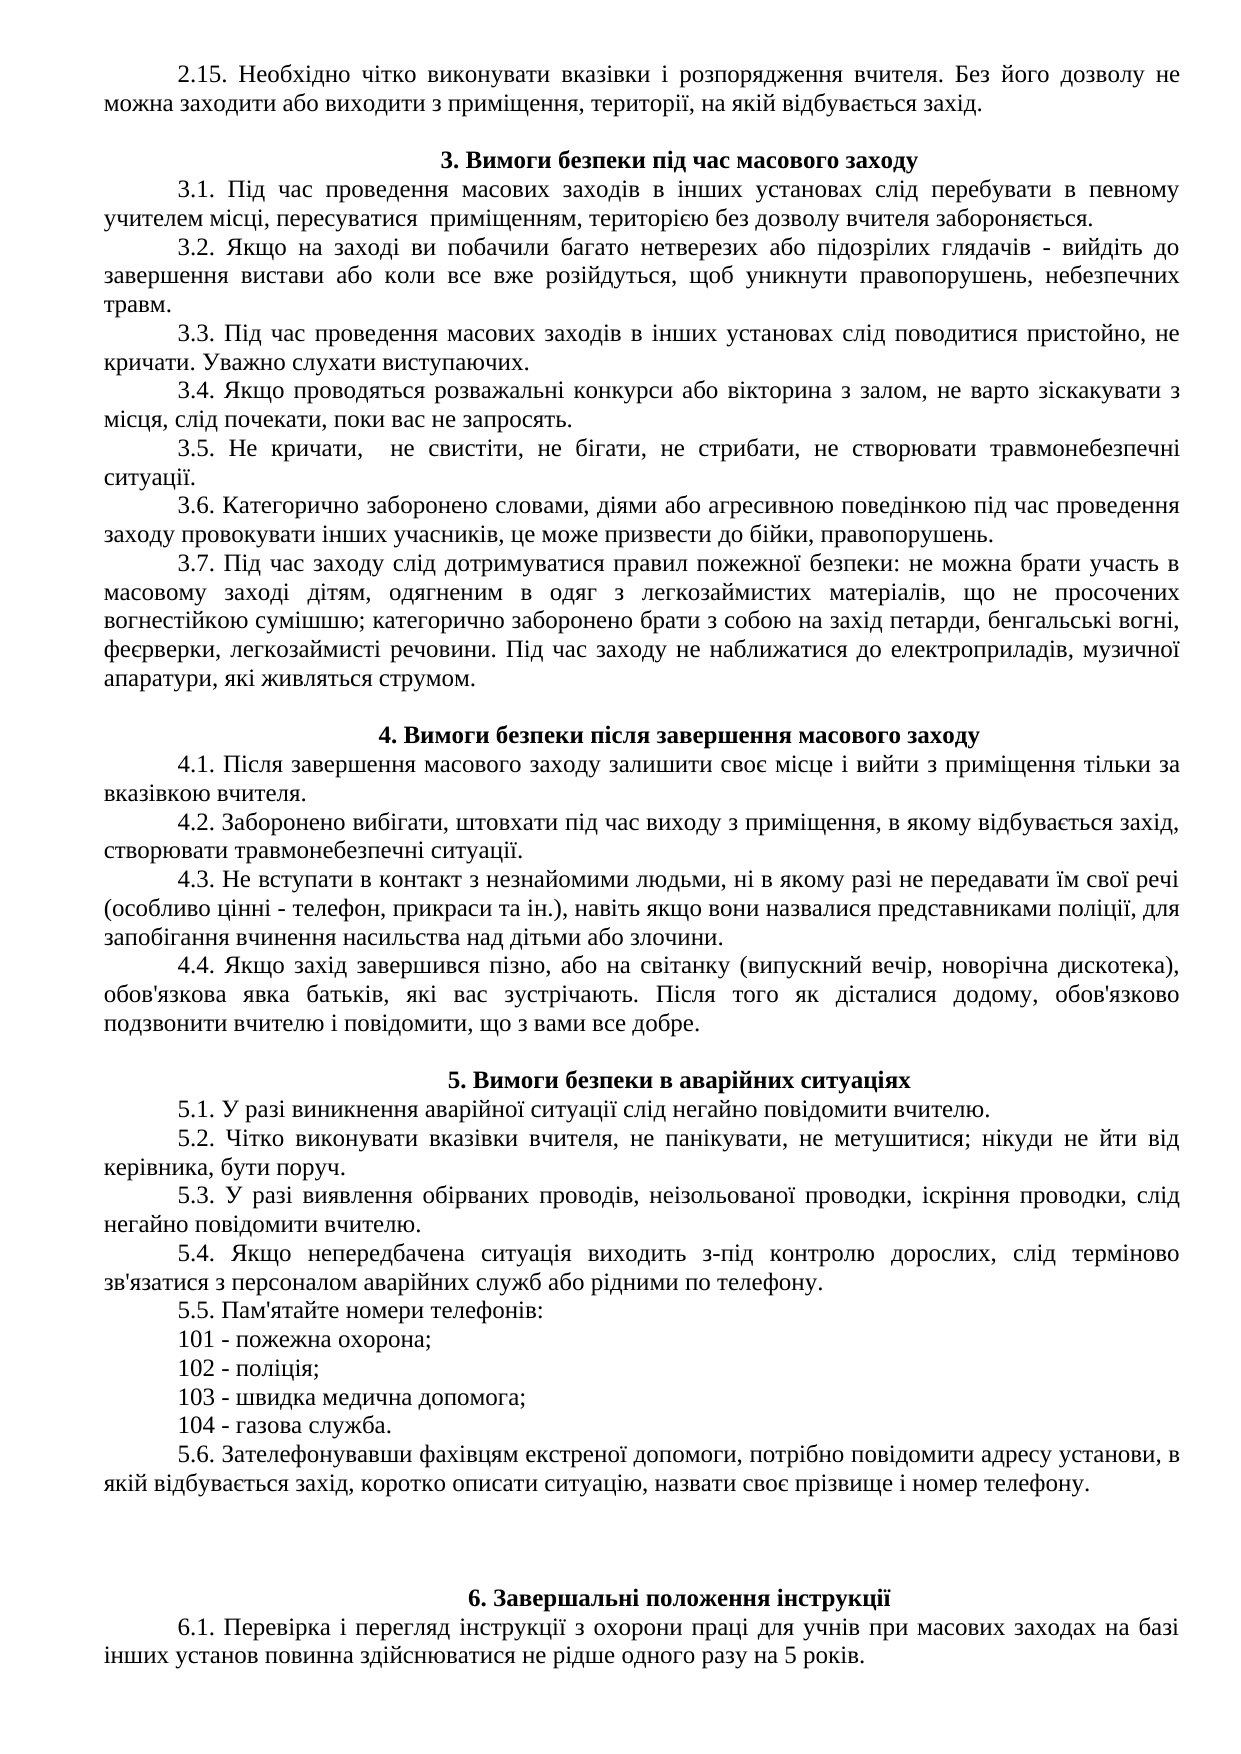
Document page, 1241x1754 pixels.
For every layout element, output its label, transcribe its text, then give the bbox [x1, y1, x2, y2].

text 4.4. Якщо захід завершився пізно, або на світанку (випускний вечір, новорічна дискотека), обов'язкова явка батьків, які вас зустрічають. Після того як дісталися додому, обов'язково подзвонити вчителю і повідомити, що з вами все добре. [103, 950, 1181, 1037]
text 4.3. Не вступати в контакт з незнайомими людьми, ні в якому разі не передавати їм свої речі (особливо цінні - телефон, прикраси та ін.), навіть якщо вони назвалися представниками поліції, для запобігання вчинення насильства над дітьми або злочини. [103, 864, 1181, 950]
text 5. Вимоги безпеки в аварійних ситуаціях [103, 1065, 1181, 1094]
text 3.5. Не кричати, не свистіти, не бігати, не стрибати, не створювати травмонебезпечні ситуації. [103, 433, 1181, 490]
text 5.5. Пам'ятайте номери телефонів: [103, 1295, 1181, 1324]
text 4. Вимоги безпеки після завершення масового заходу [103, 720, 1181, 749]
text 3.7. Під час заходу слід дотримуватися правил пожежної безпеки: не можна брати участь в масовому заході дітям, одягненим в одяг з легкозаймистих матеріалів, що не просочених вогнестійкою сумішшю; категорично заборонено брати з собою на захід петарди, бенгальські вогні, феєрверки, легкозаймисті речовини. Під час заходу не наближатися до електроприладів, музичної апаратури, які живляться струмом. [103, 548, 1181, 692]
text 3.6. Категорично заборонено словами, діями або агресивною поведінкою під час проведення заходу провокувати інших учасників, це може призвести до бійки, правопорушень. [103, 490, 1181, 548]
text 5.2. Чітко виконувати вказівки вчителя, не панікувати, не метушитися; нікуди не йти від керівника, бути поруч. [103, 1123, 1181, 1180]
text 4.2. Заборонено вибігати, штовхати під час виходу з приміщення, в якому відбувається захід, створювати травмонебезпечні ситуації. [103, 807, 1181, 864]
text 3.4. Якщо проводяться розважальні конкурси або вікторина з залом, не варто зіскакувати з місця, слід почекати, поки вас не запросять. [103, 375, 1181, 433]
text 6. Завершальні положення інструкції [103, 1583, 1181, 1612]
text 3.1. Під час проведення масових заходів в інших установах слід перебувати в певному учителем місці, пересуватися приміщенням, територією без дозволу вчителя забороняється. [103, 174, 1181, 232]
text 101 - пожежна охорона; [103, 1324, 1181, 1353]
text 104 - газова служба. [103, 1410, 1181, 1439]
text 5.6. Зателефонувавши фахівцям екстреної допомоги, потрібно повідомити адресу установи, в якій відбувається захід, коротко описати ситуацію, назвати своє прізвище і номер телефону. [103, 1439, 1181, 1497]
text 103 - швидка медична допомога; [103, 1382, 1181, 1410]
text 3. Вимоги безпеки під час масового заходу [103, 145, 1181, 174]
text 4.1. Після завершення масового заходу залишити своє місце і вийти з приміщення тільки за вказівкою вчителя. [103, 749, 1181, 807]
text 102 - поліція; [103, 1353, 1181, 1382]
text 3.3. Під час проведення масових заходів в інших установах слід поводитися пристойно, не кричати. Уважно слухати виступаючих. [103, 318, 1181, 375]
text 6.1. Перевірка і перегляд інструкції з охорони праці для учнів при масових заходах на базі інших установ повинна здійснюватися не рідше одного разу на 5 років. [103, 1612, 1181, 1669]
text 5.4. Якщо непередбачена ситуація виходить з-під контролю дорослих, слід терміново зв'язатися з персоналом аварійних служб або рідними по телефону. [103, 1238, 1181, 1295]
text 3.2. Якщо на заході ви побачили багато нетверезих або підозрілих глядачів - вийдіть до завершення вистави або коли все вже розійдуться, щоб уникнути правопорушень, небезпечних травм. [103, 232, 1181, 318]
text 5.3. У разі виявлення обірваних проводів, неізольованої проводки, іскріння проводки, слід негайно повідомити вчителю. [103, 1180, 1181, 1238]
text 2.15. Необхідно чітко виконувати вказівки і розпорядження вчителя. Без його дозволу не можна заходити або виходити з приміщення, території, на якій відбувається захід. [103, 59, 1181, 117]
text 5.1. У разі виникнення аварійної ситуації слід негайно повідомити вчителю. [103, 1094, 1181, 1123]
